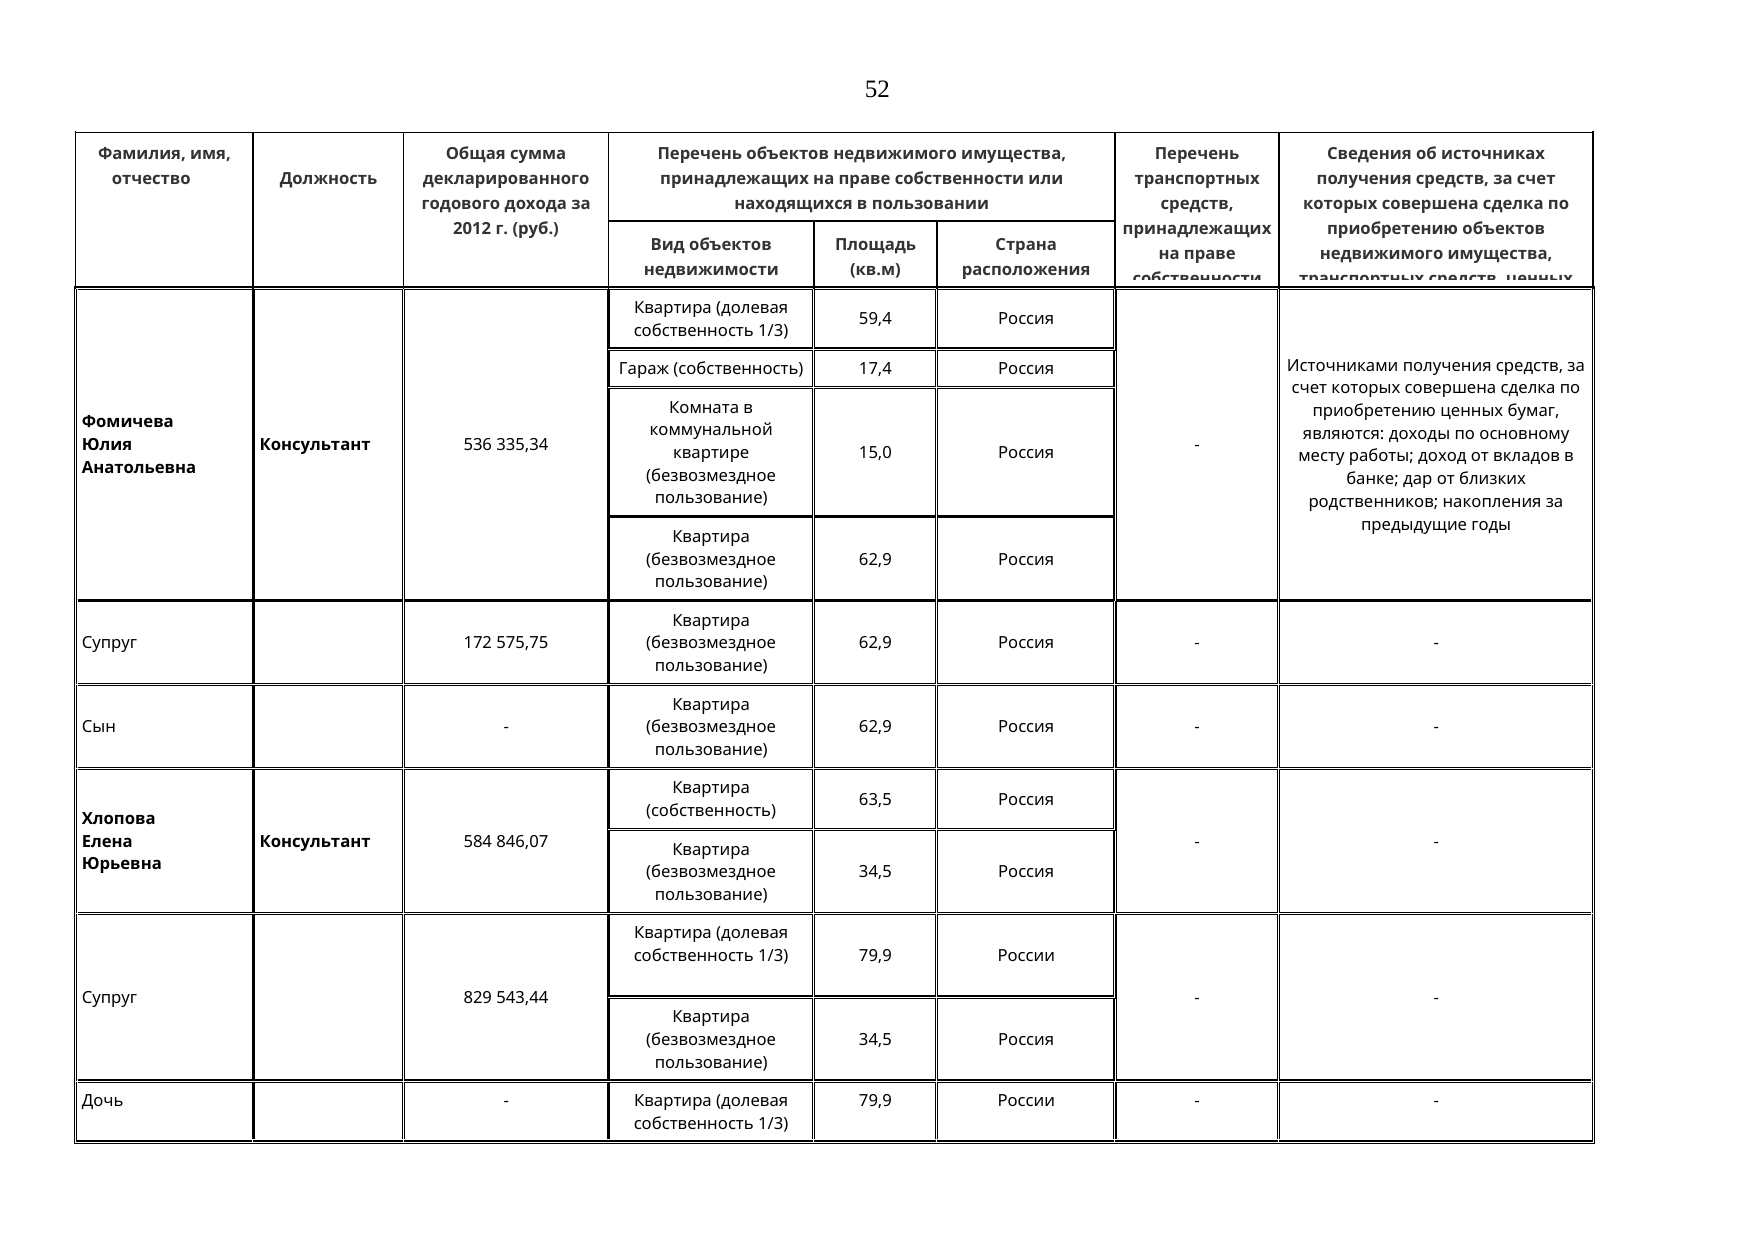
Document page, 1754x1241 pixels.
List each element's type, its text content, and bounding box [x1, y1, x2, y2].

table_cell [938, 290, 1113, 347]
table_header Должность [254, 133, 403, 286]
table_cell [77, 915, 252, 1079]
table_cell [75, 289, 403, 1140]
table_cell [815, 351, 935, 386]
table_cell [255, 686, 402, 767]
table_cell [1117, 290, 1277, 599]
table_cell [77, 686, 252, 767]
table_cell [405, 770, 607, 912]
table_header Общая сумма декларированного годового дохода за 2012 г. (руб.) [404, 133, 608, 286]
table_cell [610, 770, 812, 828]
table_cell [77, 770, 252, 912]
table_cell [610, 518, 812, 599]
table_cell Страна расположения [938, 222, 1114, 286]
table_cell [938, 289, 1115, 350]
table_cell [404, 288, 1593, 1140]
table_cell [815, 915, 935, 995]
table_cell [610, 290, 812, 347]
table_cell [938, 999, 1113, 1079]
table_cell Вид объектов недвижимости [609, 222, 813, 286]
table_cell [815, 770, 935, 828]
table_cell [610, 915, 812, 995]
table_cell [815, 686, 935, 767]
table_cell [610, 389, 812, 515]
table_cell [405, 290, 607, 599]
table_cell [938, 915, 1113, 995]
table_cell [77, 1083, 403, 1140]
table_header Фамилия, имя, отчество [76, 133, 252, 286]
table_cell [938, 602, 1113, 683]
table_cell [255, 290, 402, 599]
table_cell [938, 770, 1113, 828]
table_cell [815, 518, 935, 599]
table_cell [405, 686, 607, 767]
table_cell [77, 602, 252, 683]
table_header Сведения об источниках получения средств, за счет которых совершена сделка по приобретению объектов недвижимого имущества, транспортных средств, ценных бумаг, акций (долей участия, паев в уставных (складочных) капиталах организаций)* [1280, 133, 1592, 286]
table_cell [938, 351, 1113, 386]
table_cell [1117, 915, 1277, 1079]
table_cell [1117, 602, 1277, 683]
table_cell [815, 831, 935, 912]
table_cell Площадь (кв.м) [815, 222, 936, 286]
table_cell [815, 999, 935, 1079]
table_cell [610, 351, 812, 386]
table_header Перечень транспортных средств, принадлежащих на праве собственности (вид, марка) [1116, 133, 1278, 286]
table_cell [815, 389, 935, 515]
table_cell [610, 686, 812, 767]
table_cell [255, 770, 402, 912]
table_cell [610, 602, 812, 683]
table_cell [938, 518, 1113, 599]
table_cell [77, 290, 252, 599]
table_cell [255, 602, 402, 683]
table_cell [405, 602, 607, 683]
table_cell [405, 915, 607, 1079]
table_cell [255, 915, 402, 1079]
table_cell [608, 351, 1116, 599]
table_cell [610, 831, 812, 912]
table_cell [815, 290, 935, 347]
table_header Перечень объектов недвижимого имущества, принадлежащих на праве собственности или находящихся в пользовании [609, 133, 1114, 220]
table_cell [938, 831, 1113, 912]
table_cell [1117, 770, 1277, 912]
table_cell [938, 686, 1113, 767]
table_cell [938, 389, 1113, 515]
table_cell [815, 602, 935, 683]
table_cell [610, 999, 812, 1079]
